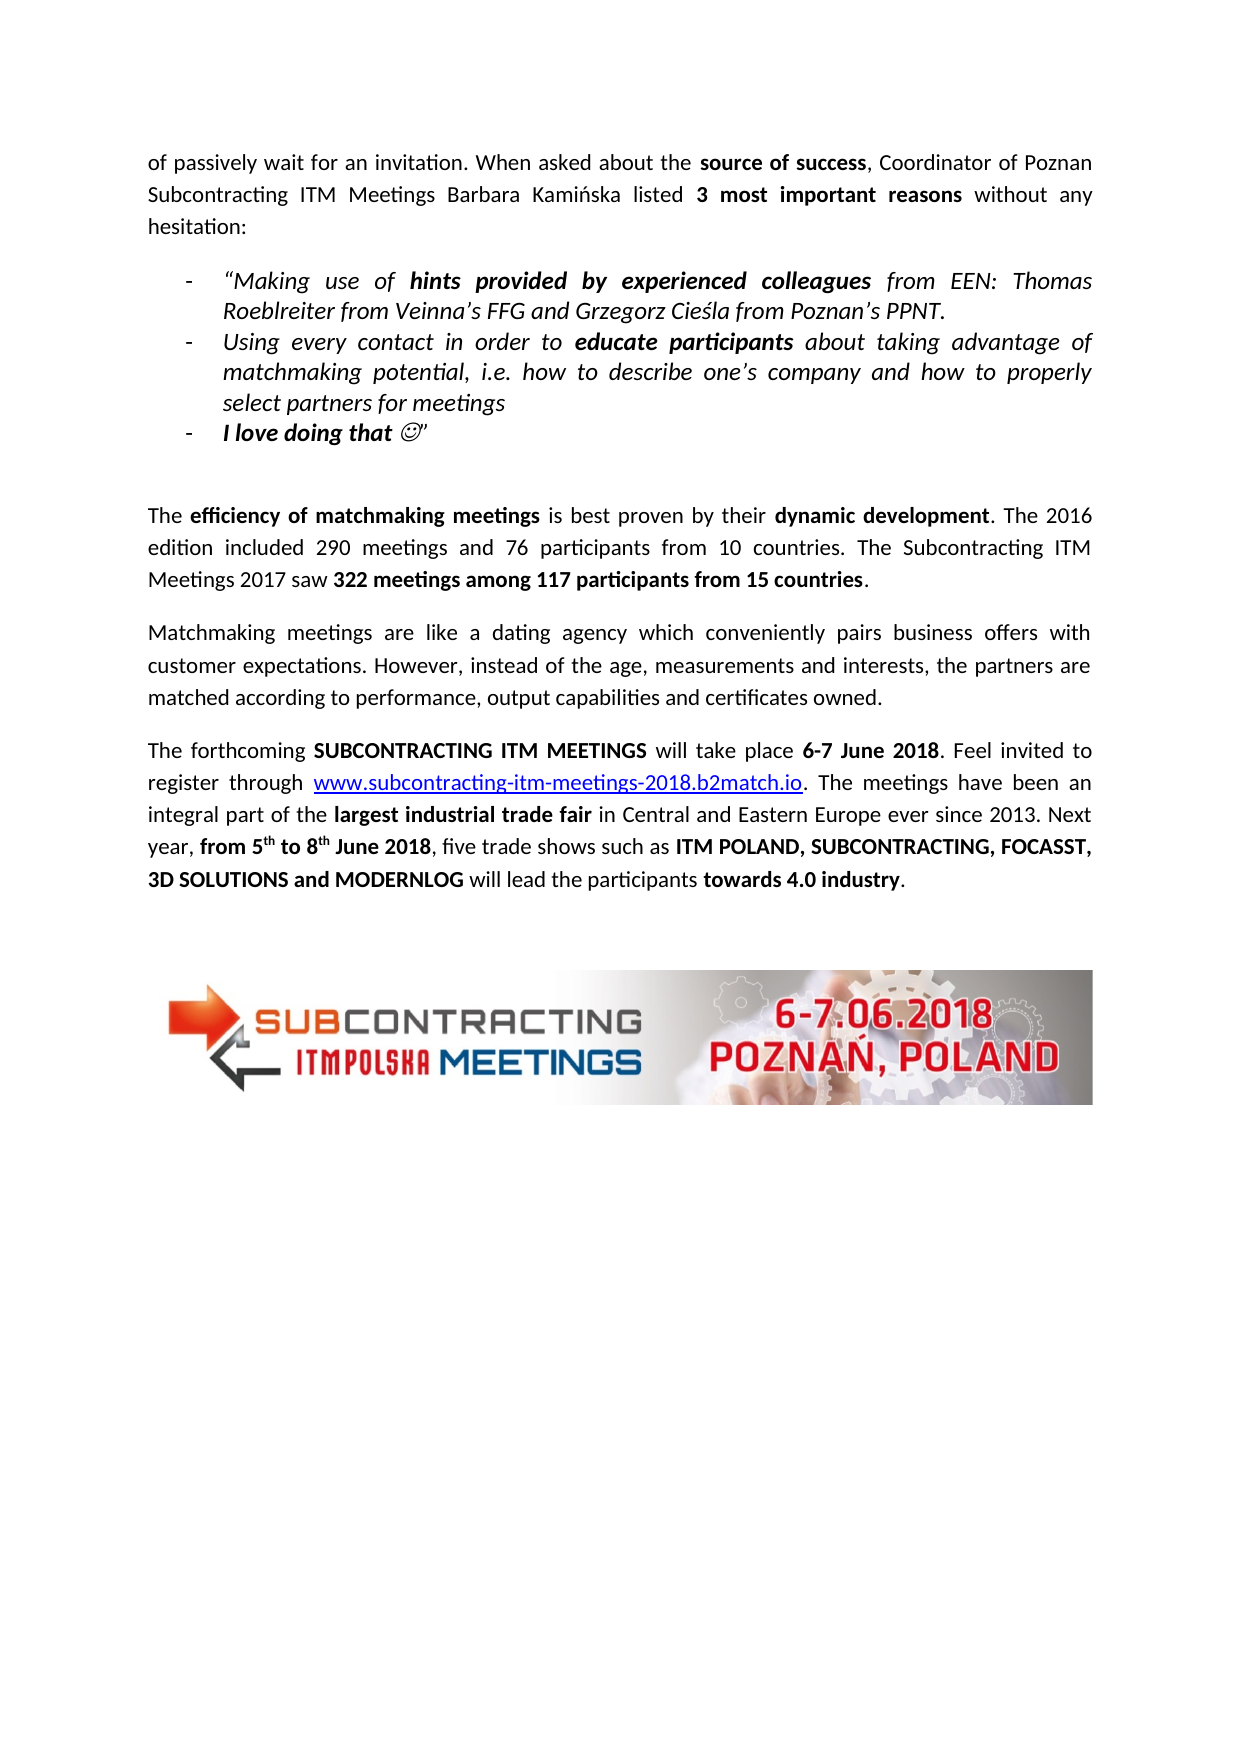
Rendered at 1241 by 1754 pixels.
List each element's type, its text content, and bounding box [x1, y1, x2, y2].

list I love doing that ” [185, 418, 1093, 448]
text Matchmaking meetings are like a dating agency which conveniently pairs business offers with customer expectations. However, instead of the age, measurements and interests, the partners are matched according to performance, output capabilities and certificates owned. [148, 618, 1093, 711]
list “Making use of hints provided by experienced colleagues from EEN: Thomas Roeblreiter from Veinna’s FFG and Grzegorz Cieśla from Poznan’s PPNT. [185, 265, 1093, 326]
text The forthcoming SUBCONTRACTING ITM MEETINGS will take place 6-7 June 2018. Feel invited to register through www.subcontracting-itm-meetings-2018.b2match.io. The meetings have been an integral part of the largest industrial trade fair in Central and Eastern Europe ever since 2013. Next year, from 5th to 8th June 2018, five trade shows such as ITM POLAND, SUBCONTRACTING, FOCASST, 3D SOLUTIONS and MODERNLOG will lead the participants towards 4.0 industry. [148, 736, 1093, 893]
picture [147, 970, 1093, 1105]
list Using every contact in order to educate participants about taking advantage of matchmaking potential, i.e. how to describe one’s company and how to properly select partners for meetings [185, 326, 1093, 418]
text The efficiency of matchmaking meetings is best proven by their dynamic development. The 2016 edition included 290 meetings and 76 participants from 10 countries. The Subcontracting ITM Meetings 2017 saw 322 meetings among 117 participants from 15 countries. [148, 501, 1093, 593]
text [148, 148, 1093, 240]
